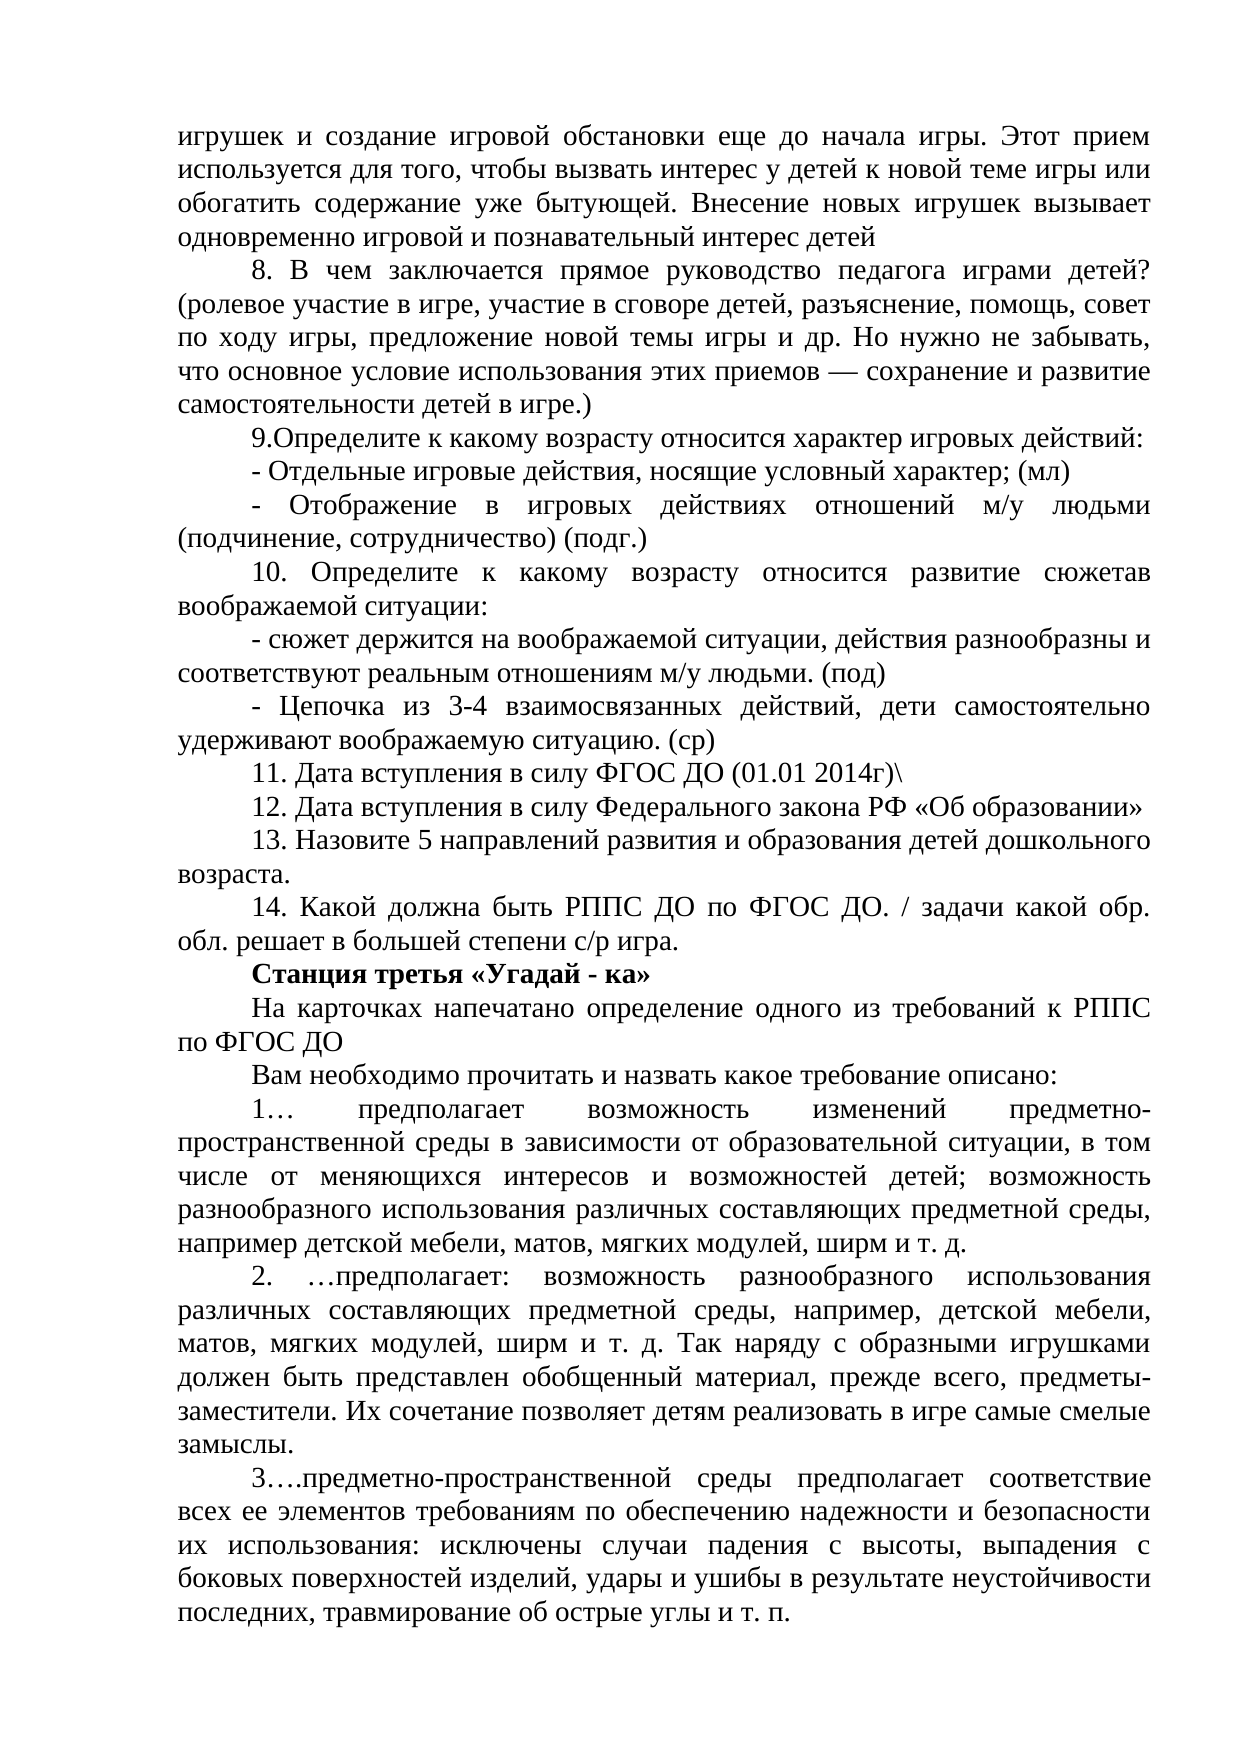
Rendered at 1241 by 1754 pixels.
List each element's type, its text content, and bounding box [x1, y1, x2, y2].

text Вам необходимо прочитать и назвать какое требование описано: [177, 1057, 1152, 1091]
text 2. …предполагает: возможность разнообразного использования различных составляющих предметной среды, например, детской мебели, матов, мягких модулей, ширм и т. д. Так наряду с образными игрушками должен быть представлен обобщенный материал, прежде всего, предметы-заместители. Их сочетание позволяет детям реализовать в игре самые смелые замыслы. [177, 1258, 1152, 1460]
text 8. В чем заключается прямое руководство педагога играми детей? (ролевое участие в игре, участие в сговоре детей, разъяснение, помощь, совет по ходу игры, предложение новой темы игры и др. Но нужно не забывать, что основное условие использования этих приемов — сохранение и развитие самостоятельности детей в игре.) [177, 252, 1152, 420]
text 12. Дата вступления в силу Федерального закона РФ «Об образовании» [177, 789, 1152, 822]
text - Отдельные игровые действия, носящие условный характер; (мл) [177, 453, 1152, 487]
text 1… предполагает возможность изменений предметно-пространственной среды в зависимости от образовательной ситуации, в том числе от меняющихся интересов и возможностей детей; возможность разнообразного использования различных составляющих предметной среды, например детской мебели, матов, мягких модулей, ширм и т. д. [177, 1091, 1152, 1258]
text 9.Определите к какому возрасту относится характер игровых действий: [177, 420, 1152, 453]
text 13. Назовите 5 направлений развития и образования детей дошкольного возраста. [177, 822, 1152, 889]
text 3….предметно-пространственной среды предполагает соответствие всех ее элементов требованиям по обеспечению надежности и безопасности их использования: исключены случаи падения с высоты, выпадения с боковых поверхностей изделий, удары и ушибы в результате неустойчивости последних, травмирование об острые углы и т. п. [177, 1460, 1152, 1627]
text 14. Какой должна быть РППС ДО по ФГОС ДО. / задачи какой обр. обл. решает в большей степени с/р игра. [177, 889, 1152, 957]
text Станция третья «Угадай - ка» [177, 957, 1152, 990]
text - Отображение в игровых действиях отношений м/у людьми (подчинение, сотрудничество) (подг.) [177, 487, 1152, 554]
text - Цепочка из 3-4 взаимосвязанных действий, дети самостоятельно удерживают воображаемую ситуацию. (ср) [177, 688, 1152, 755]
text 10. Определите к какому возрасту относится развитие сюжетав воображаемой ситуации: [177, 554, 1152, 621]
text 11. Дата вступления в силу ФГОС ДО (01.01 2014г)\ [177, 755, 1152, 789]
text - сюжет держится на воображаемой ситуации, действия разнообразны и соответствуют реальным отношениям м/у людьми. (под) [177, 621, 1152, 688]
text На карточках напечатано определение одного из требований к РППС по ФГОС ДО [177, 990, 1152, 1057]
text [177, 118, 1152, 252]
